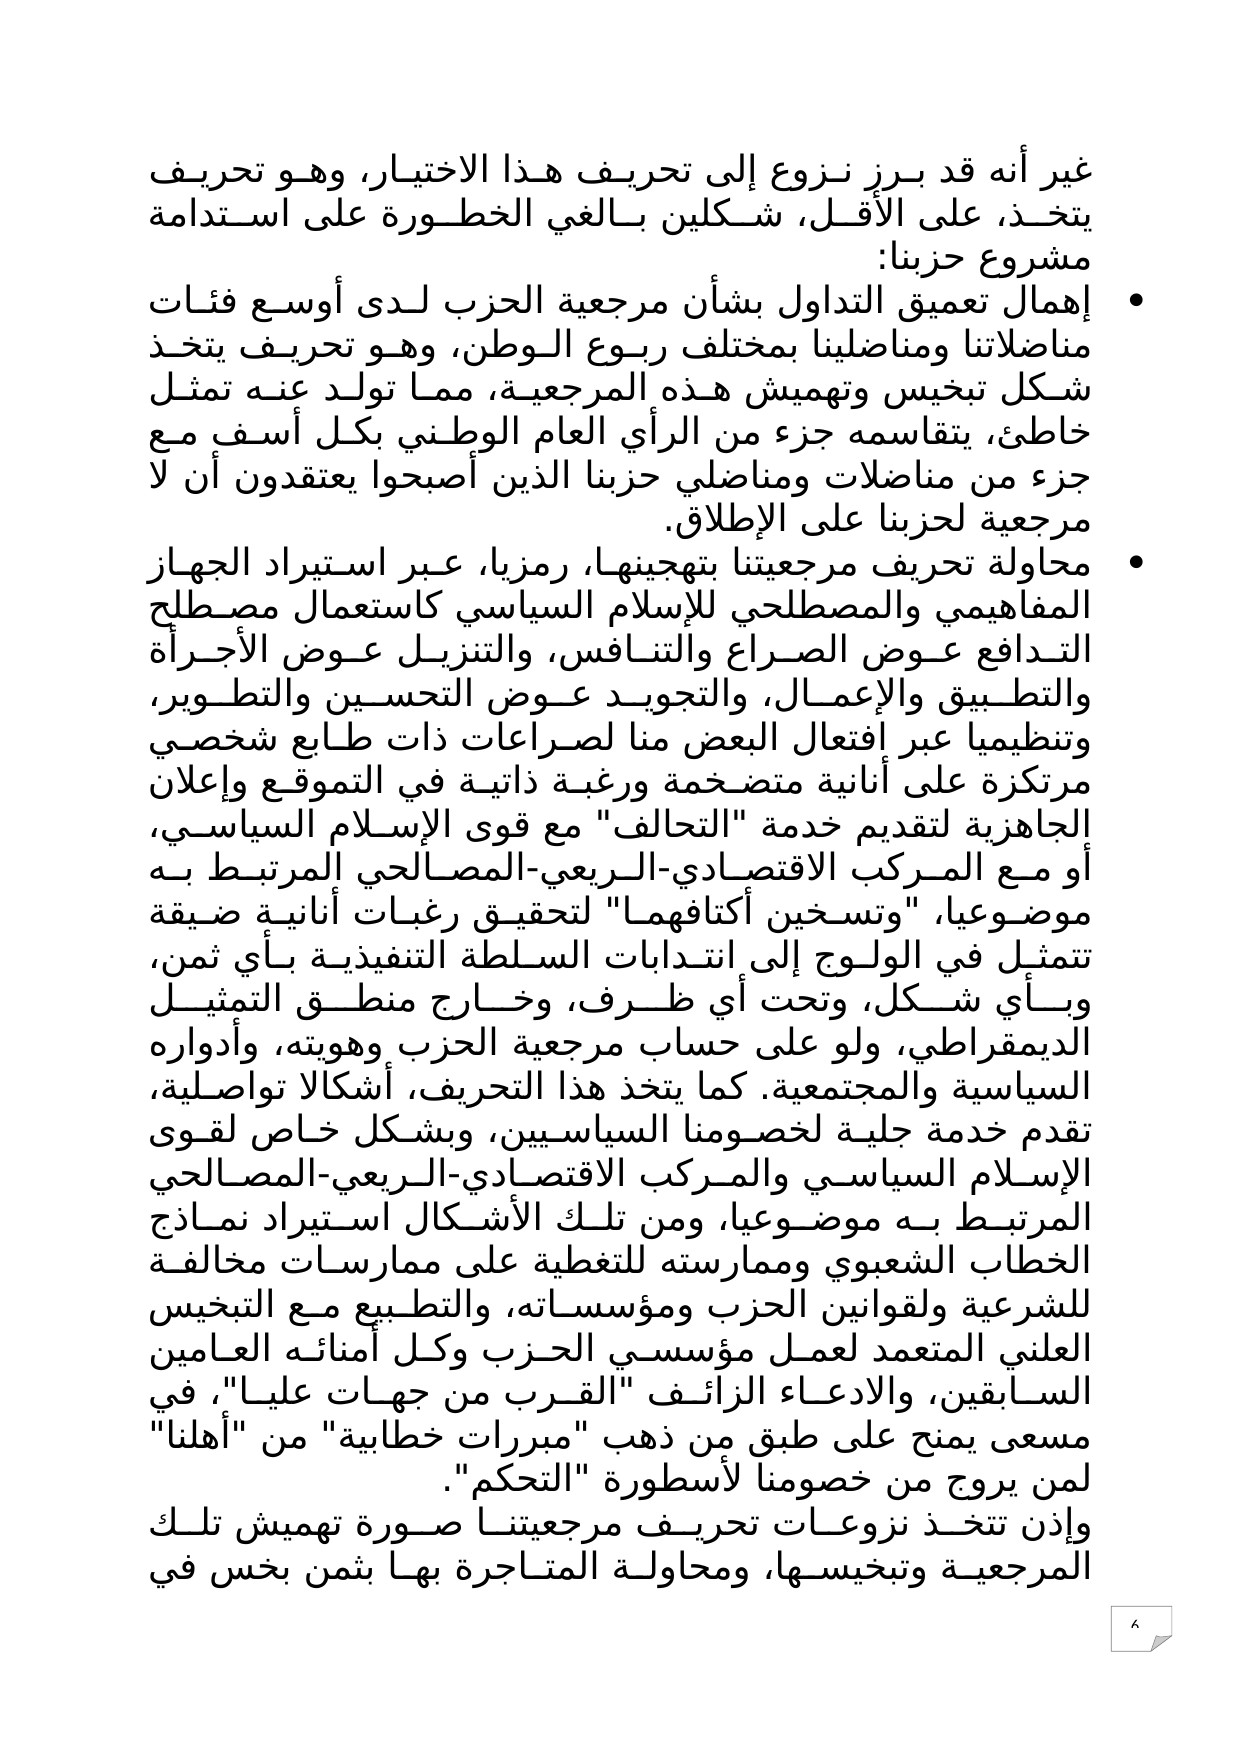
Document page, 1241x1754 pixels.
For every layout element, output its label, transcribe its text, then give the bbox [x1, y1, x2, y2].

text غير أنه قد برز نزوع إلى تحريف هذا الاختيار، وهو تحريف يتخذ، على الأقل، شكلين بالغي الخطورة على استدامة مشروع حزبنا: [148, 148, 1092, 279]
list محاولة تحريف مرجعيتنا بتهجينها، رمزيا، عبر استيراد الجهاز المفاهيمي والمصطلحي للإسلام السياسي كاستعمال مصطلح التدافع عوض الصراع والتنافس، والتنزيل عوض الأجرأة والتطبيق والإعمال، والتجويد عوض التحسين والتطوير، وتنظيميا عبر افتعال البعض منا لصراعات ذات طابع شخصي مرتكزة على أنانية متضخمة ورغبة ذاتية في التموقع وإعلان الجاهزية لتقديم خدمة "التحالف" مع قوى الإسلام السياسي، أو مع المركب الاقتصادي-الريعي-المصالحي المرتبط به موضوعيا، "وتسخين أكتافهما" لتحقيق رغبات أنانية ضيقة تتمثل في الولوج إلى انتدابات السلطة التنفيذية بأي ثمن، وبأي شكل، وتحت أي ظرف، وخارج منطق التمثيل الديمقراطي، ولو على حساب مرجعية الحزب وهويته، وأدواره السياسية والمجتمعية. كما يتخذ هذا التحريف، أشكالا تواصلية، تقدم خدمة جلية لخصومنا السياسيين، وبشكل خاص لقوى الإسلام السياسي والمركب الاقتصادي-الريعي-المصالحي المرتبط به موضوعيا، ومن تلك الأشكال استيراد نماذج الخطاب الشعبوي وممارسته للتغطية على ممارسات مخالفة للشرعية ولقوانين الحزب ومؤسساته، والتطبيع مع التبخيس العلني المتعمد لعمل مؤسسي الحزب وكل أمنائه العامين السابقين، والادعاء الزائف "القرب من جهات عليا"، في مسعى يمنح على طبق من ذهب "مبررات خطابية" من "أهلنا" لمن يروج من خصومنا لأسطورة "التحكم". [148, 541, 1130, 1501]
list إهمال تعميق التداول بشأن مرجعية الحزب لدى أوسع فئات مناضلاتنا ومناضلينا بمختلف ربوع الوطن، وهو تحريف يتخذ شكل تبخيس وتهميش هذه المرجعية، مما تولد عنه تمثل خاطئ، يتقاسمه جزء من الرأي العام الوطني بكل أسف مع جزء من مناضلات ومناضلي حزبنا الذين أصبحوا يعتقدون أن لا مرجعية لحزبنا على الإطلاق. [148, 279, 1130, 541]
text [148, 1501, 1092, 1588]
